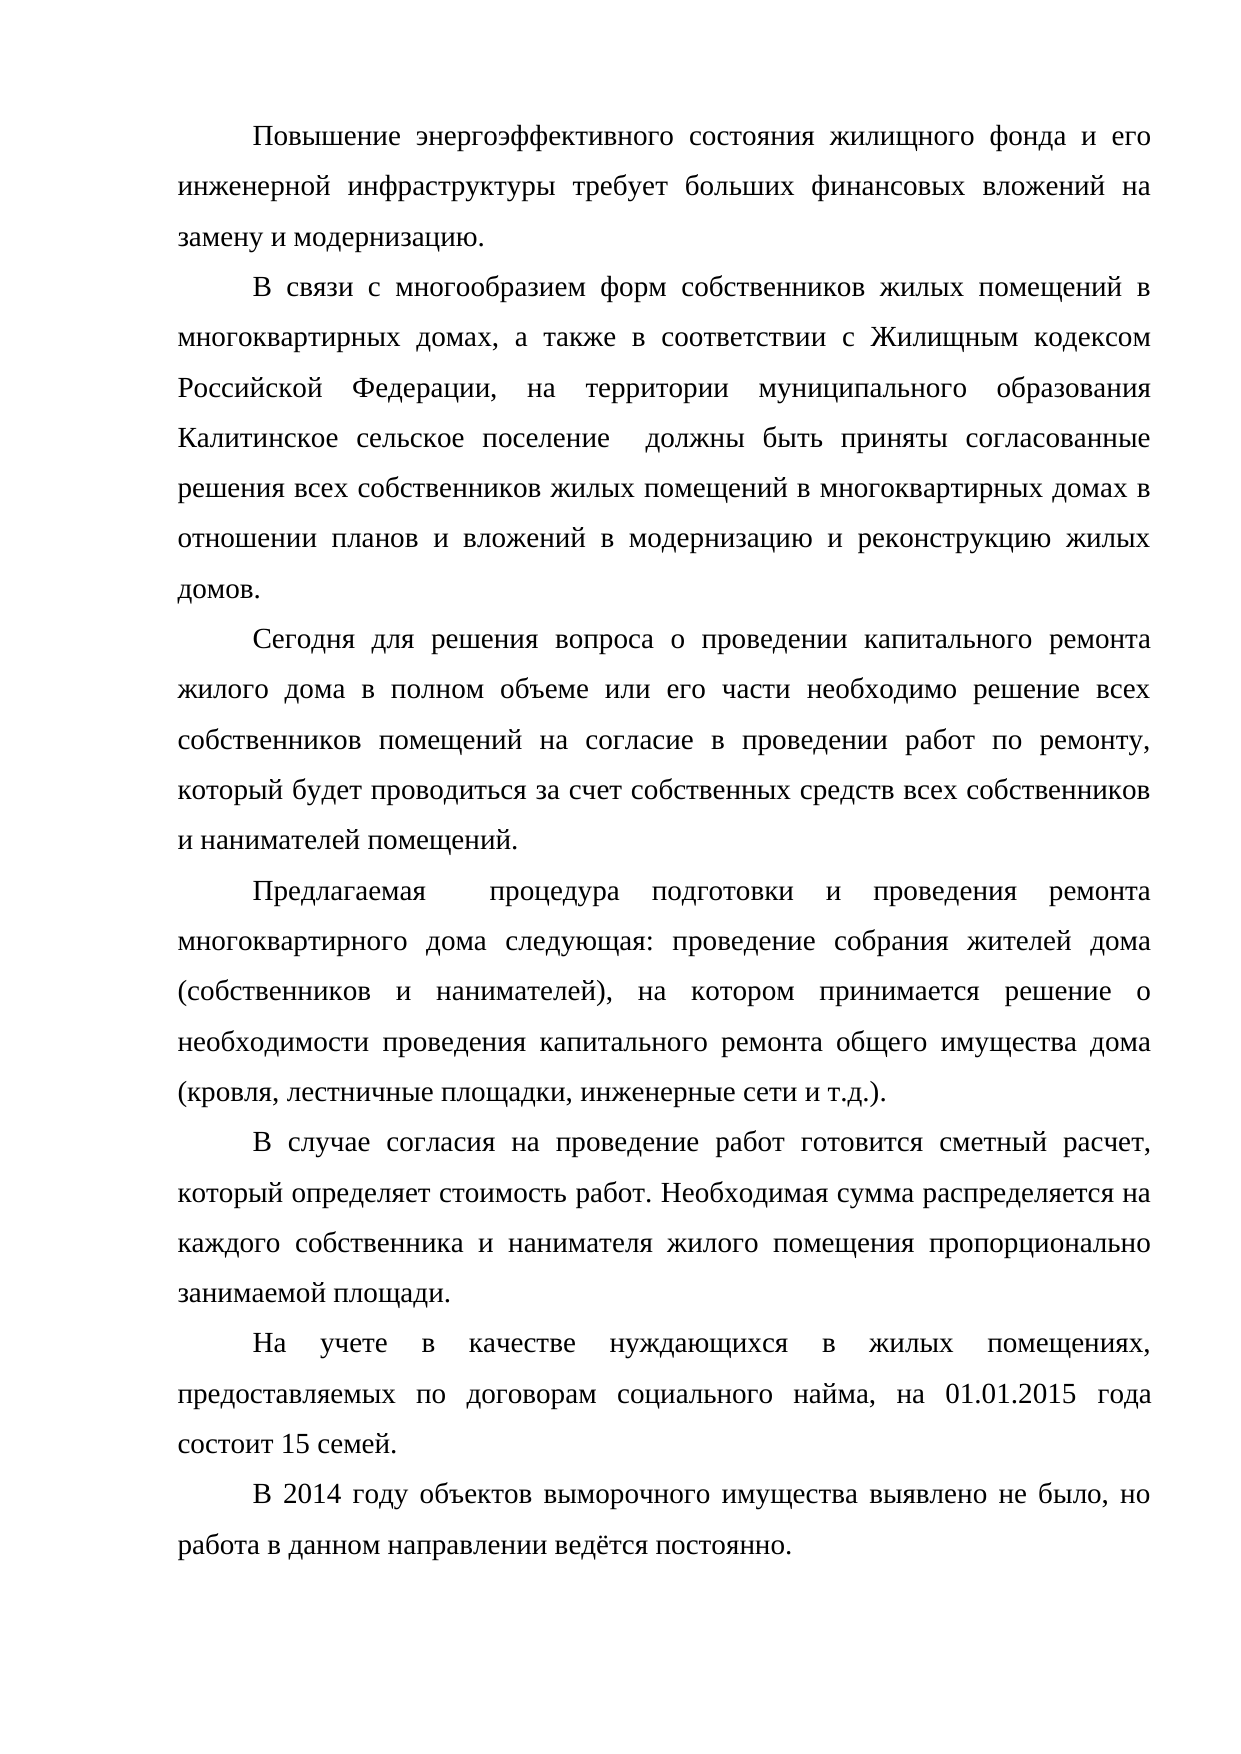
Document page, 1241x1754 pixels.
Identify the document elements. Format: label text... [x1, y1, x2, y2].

text В случае согласия на проведение работ готовится сметный расчет, который определяет стоимость работ. Необходимая сумма распределяется на каждого собственника и нанимателя жилого помещения пропорционально занимаемой площади. [177, 1124, 1152, 1309]
text На учете в качестве нуждающихся в жилых помещениях, предоставляемых по договорам социального найма, на 01.01.2015 года состоит 15 семей. [177, 1326, 1152, 1460]
text Повышение энергоэффективного состояния жилищного фонда и его инженерной инфраструктуры требует больших финансовых вложений на замену и модернизацию. [177, 118, 1152, 252]
text Предлагаемая процедура подготовки и проведения ремонта многоквартирного дома следующая: проведение собрания жителей дома (собственников и нанимателей), на котором принимается решение о необходимости проведения капитального ремонта общего имущества дома (кровля, лестничные площадки, инженерные сети и т.д.). [177, 873, 1152, 1108]
text В связи с многообразием форм собственников жилых помещений в многоквартирных домах, а также в соответствии с Жилищным кодексом Российской Федерации, на территории муниципального образования Калитинское сельское поселение должны быть приняты согласованные решения всех собственников жилых помещений в многоквартирных домах в отношении планов и вложений в модернизацию и реконструкцию жилых домов. [177, 269, 1152, 604]
text Сегодня для решения вопроса о проведении капитального ремонта жилого дома в полном объеме или его части необходимо решение всех собственников помещений на согласие в проведении работ по ремонту, который будет проводиться за счет собственных средств всех собственников и нанимателей помещений. [177, 621, 1152, 856]
text В 2014 году объектов выморочного имущества выявлено не было, но работа в данном направлении ведётся постоянно. [177, 1477, 1152, 1560]
